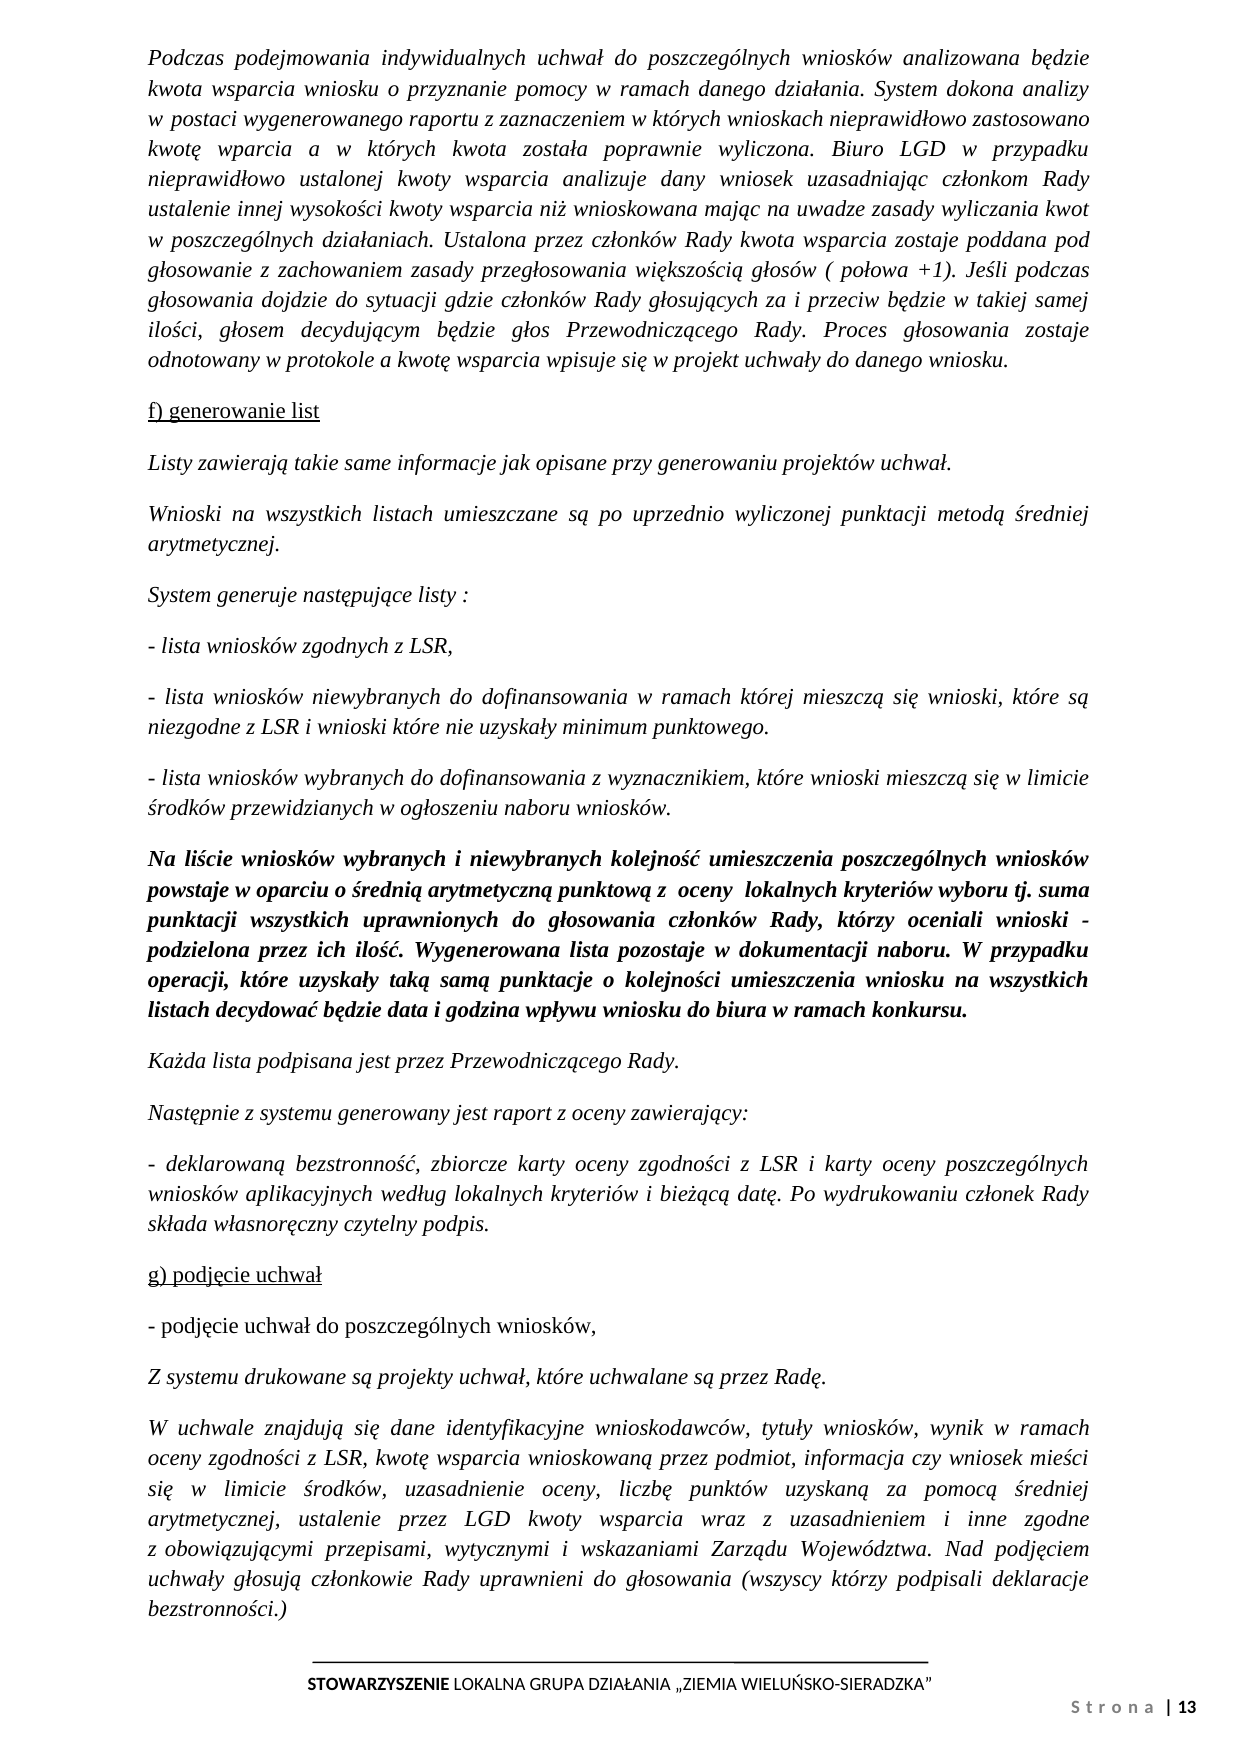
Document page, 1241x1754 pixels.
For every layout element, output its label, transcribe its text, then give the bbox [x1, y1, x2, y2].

text g) podjęcie uchwał [148, 1261, 1093, 1287]
text Następnie z systemu generowany jest raport z oceny zawierający: [148, 1098, 1093, 1125]
text - lista wniosków zgodnych z LSR, [148, 632, 1093, 658]
text W uchwale znajdują się dane identyfikacyjne wnioskodawców, tytuły wniosków, wynik w ramach oceny zgodności z LSR, kwotę wsparcia wnioskowaną przez podmiot, informacja czy wniosek mieści się w limicie środków, uzasadnienie oceny, liczbę punktów uzyskaną za pomocą średniej arytmetycznej, ustalenie przez LGD kwoty wsparcia wraz z uzasadnieniem i inne zgodne z obowiązującymi przepisami, wytycznymi i wskazaniami Zarządu Województwa. Nad podjęciem uchwały głosują członkowie Rady uprawnieni do głosowania (wszyscy którzy podpisali deklaracje bezstronności.) [148, 1414, 1093, 1622]
text Na liście wniosków wybranych i niewybranych kolejność umieszczenia poszczególnych wniosków powstaje w oparciu o średnią arytmetyczną punktową z oceny lokalnych kryteriów wyboru tj. suma punktacji wszystkich uprawnionych do głosowania członków Rady, którzy oceniali wnioski - podzielona przez ich ilość. Wygenerowana lista pozostaje w dokumentacji naboru. W przypadku operacji, które uzyskały taką samą punktacje o kolejności umieszczenia wniosku na wszystkich listach decydować będzie data i godzina wpływu wniosku do biura w ramach konkursu. [148, 845, 1093, 1023]
text - lista wniosków niewybranych do dofinansowania w ramach której mieszczą się wnioski, które są niezgodne z LSR i wnioski które nie uzyskały minimum punktowego. [148, 683, 1093, 739]
text - lista wniosków wybranych do dofinansowania z wyznacznikiem, które wnioski mieszczą się w limicie środków przewidzianych w ogłoszeniu naboru wniosków. [148, 764, 1093, 821]
text - deklarowaną bezstronność, zbiorcze karty oceny zgodności z LSR i karty oceny poszczególnych wniosków aplikacyjnych według lokalnych kryteriów i bieżącą datę. Po wydrukowaniu członek Rady składa własnoręczny czytelny podpis. [148, 1149, 1093, 1236]
text System generuje następujące listy : [148, 581, 1093, 607]
text Wnioski na wszystkich listach umieszczane są po uprzednio wyliczonej punktacji metodą średniej arytmetycznej. [148, 499, 1093, 556]
text Listy zawierają takie same informacje jak opisane przy generowaniu projektów uchwał. [148, 448, 1093, 475]
text f) generowanie list [148, 397, 1093, 424]
text Z systemu drukowane są projekty uchwał, które uchwalane są przez Radę. [148, 1363, 1093, 1389]
text Każda lista podpisana jest przez Przewodniczącego Rady. [148, 1047, 1093, 1074]
text - podjęcie uchwał do poszczególnych wniosków, [148, 1312, 1093, 1338]
text Podczas podejmowania indywidualnych uchwał do poszczególnych wniosków analizowana będzie kwota wsparcia wniosku o przyznanie pomocy w ramach danego działania. System dokona analizy w postaci wygenerowanego raportu z zaznaczeniem w których wnioskach nieprawidłowo zastosowano kwotę wparcia a w których kwota została poprawnie wyliczona. Biuro LGD w przypadku nieprawidłowo ustalonej kwoty wsparcia analizuje dany wniosek uzasadniając członkom Rady ustalenie innej wysokości kwoty wsparcia niż wnioskowana mając na uwadze zasady wyliczania kwot w poszczególnych działaniach. Ustalona przez członków Rady kwota wsparcia zostaje poddana pod głosowanie z zachowaniem zasady przegłosowania większością głosów ( połowa +1). Jeśli podczas głosowania dojdzie do sytuacji gdzie członków Rady głosujących za i przeciw będzie w takiej samej ilości, głosem decydującym będzie głos Przewodniczącego Rady. Proces głosowania zostaje odnotowany w protokole a kwotę wsparcia wpisuje się w projekt uchwały do danego wniosku. [148, 44, 1093, 373]
